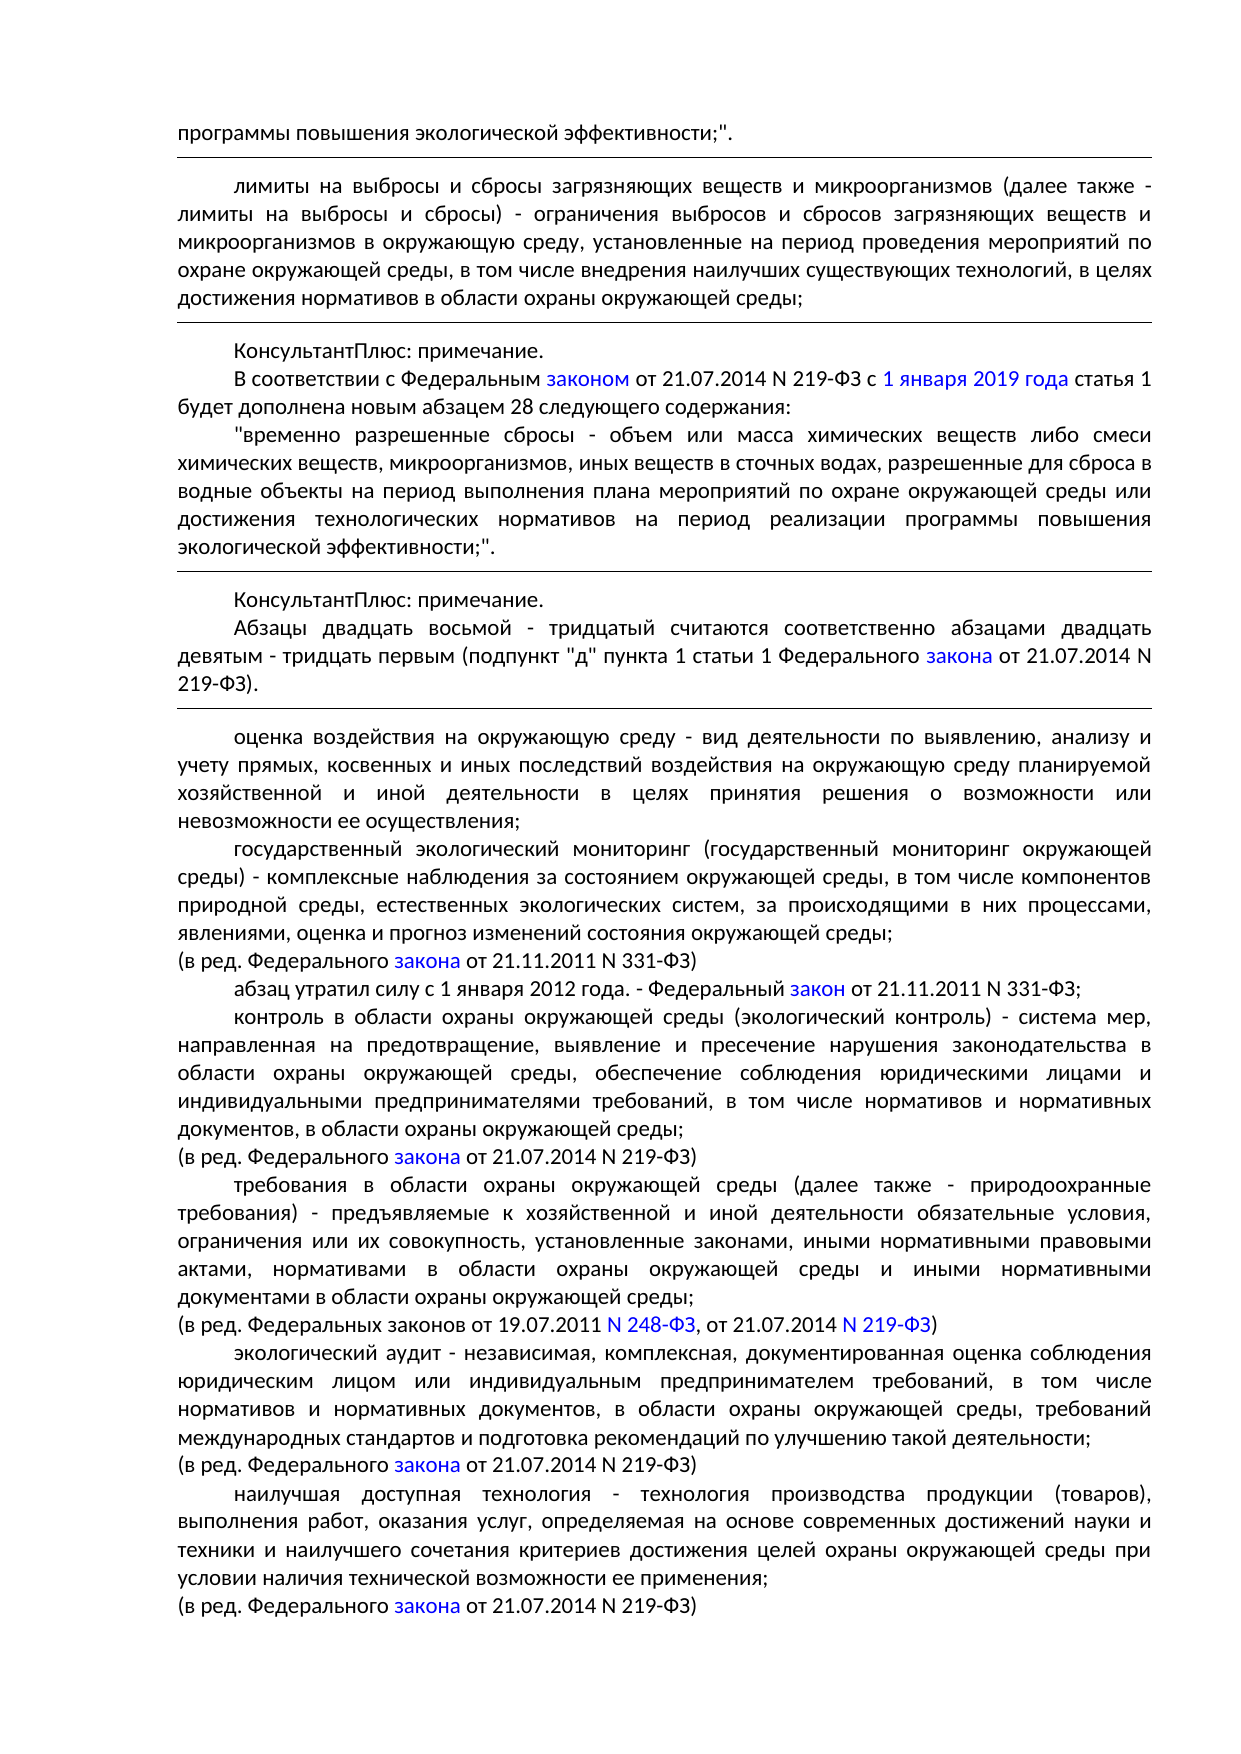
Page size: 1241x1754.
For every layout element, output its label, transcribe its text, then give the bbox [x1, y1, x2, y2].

text лимиты на выбросы и сбросы загрязняющих веществ и микроорганизмов (далее также - лимиты на выбросы и сбросы) - ограничения выбросов и сбросов загрязняющих веществ и микроорганизмов в окружающую среду, установленные на период проведения мероприятий по охране окружающей среды, в том числе внедрения наилучших существующих технологий, в целях достижения нормативов в области охраны окружающей среды; [177, 171, 1152, 311]
text государственный экологический мониторинг (государственный мониторинг окружающей среды) - комплексные наблюдения за состоянием окружающей среды, в том числе компонентов природной среды, естественных экологических систем, за происходящими в них процессами, явлениями, оценка и прогноз изменений состояния окружающей среды; [177, 834, 1152, 946]
text (в ред. Федерального закона от 21.07.2014 N 219-ФЗ) [177, 1451, 1152, 1479]
text контроль в области охраны окружающей среды (экологический контроль) - система мер, направленная на предотвращение, выявление и пресечение нарушения законодательства в области охраны окружающей среды, обеспечение соблюдения юридическими лицами и индивидуальными предпринимателями требований, в том числе нормативов и нормативных документов, в области охраны окружающей среды; [177, 1002, 1152, 1142]
text КонсультантПлюс: примечание. [177, 585, 1152, 613]
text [177, 118, 1152, 146]
text оценка воздействия на окружающую среду - вид деятельности по выявлению, анализу и учету прямых, косвенных и иных последствий воздействия на окружающую среду планируемой хозяйственной и иной деятельности в целях принятия решения о возможности или невозможности ее осуществления; [177, 722, 1152, 834]
text КонсультантПлюс: примечание. [177, 336, 1152, 364]
text (в ред. Федерального закона от 21.11.2011 N 331-ФЗ) [177, 946, 1152, 974]
text экологический аудит - независимая, комплексная, документированная оценка соблюдения юридическим лицом или индивидуальным предпринимателем требований, в том числе нормативов и нормативных документов, в области охраны окружающей среды, требований международных стандартов и подготовка рекомендаций по улучшению такой деятельности; [177, 1338, 1152, 1451]
text наилучшая доступная технология - технология производства продукции (товаров), выполнения работ, оказания услуг, определяемая на основе современных достижений науки и техники и наилучшего сочетания критериев достижения целей охраны окружающей среды при условии наличия технической возможности ее применения; [177, 1479, 1152, 1591]
text (в ред. Федерального закона от 21.07.2014 N 219-ФЗ) [177, 1142, 1152, 1170]
text абзац утратил силу с 1 января 2012 года. - Федеральный закон от 21.11.2011 N 331-ФЗ; [177, 974, 1152, 1002]
text В соответствии с Федеральным законом от 21.07.2014 N 219-ФЗ с 1 января 2019 года статья 1 будет дополнена новым абзацем 28 следующего содержания: [177, 364, 1152, 420]
text "временно разрешенные сбросы - объем или масса химических веществ либо смеси химических веществ, микроорганизмов, иных веществ в сточных водах, разрешенные для сброса в водные объекты на период выполнения плана мероприятий по охране окружающей среды или достижения технологических нормативов на период реализации программы повышения экологической эффективности;". [177, 420, 1152, 560]
text Абзацы двадцать восьмой - тридцатый считаются соответственно абзацами двадцать девятым - тридцать первым (подпункт "д" пункта 1 статьи 1 Федерального закона от 21.07.2014 N 219-ФЗ). [177, 613, 1152, 697]
text (в ред. Федерального закона от 21.07.2014 N 219-ФЗ) [177, 1591, 1152, 1619]
text (в ред. Федеральных законов от 19.07.2011 N 248-ФЗ, от 21.07.2014 N 219-ФЗ) [177, 1311, 1152, 1338]
text требования в области охраны окружающей среды (далее также - природоохранные требования) - предъявляемые к хозяйственной и иной деятельности обязательные условия, ограничения или их совокупность, установленные законами, иными нормативными правовыми актами, нормативами в области охраны окружающей среды и иными нормативными документами в области охраны окружающей среды; [177, 1170, 1152, 1311]
